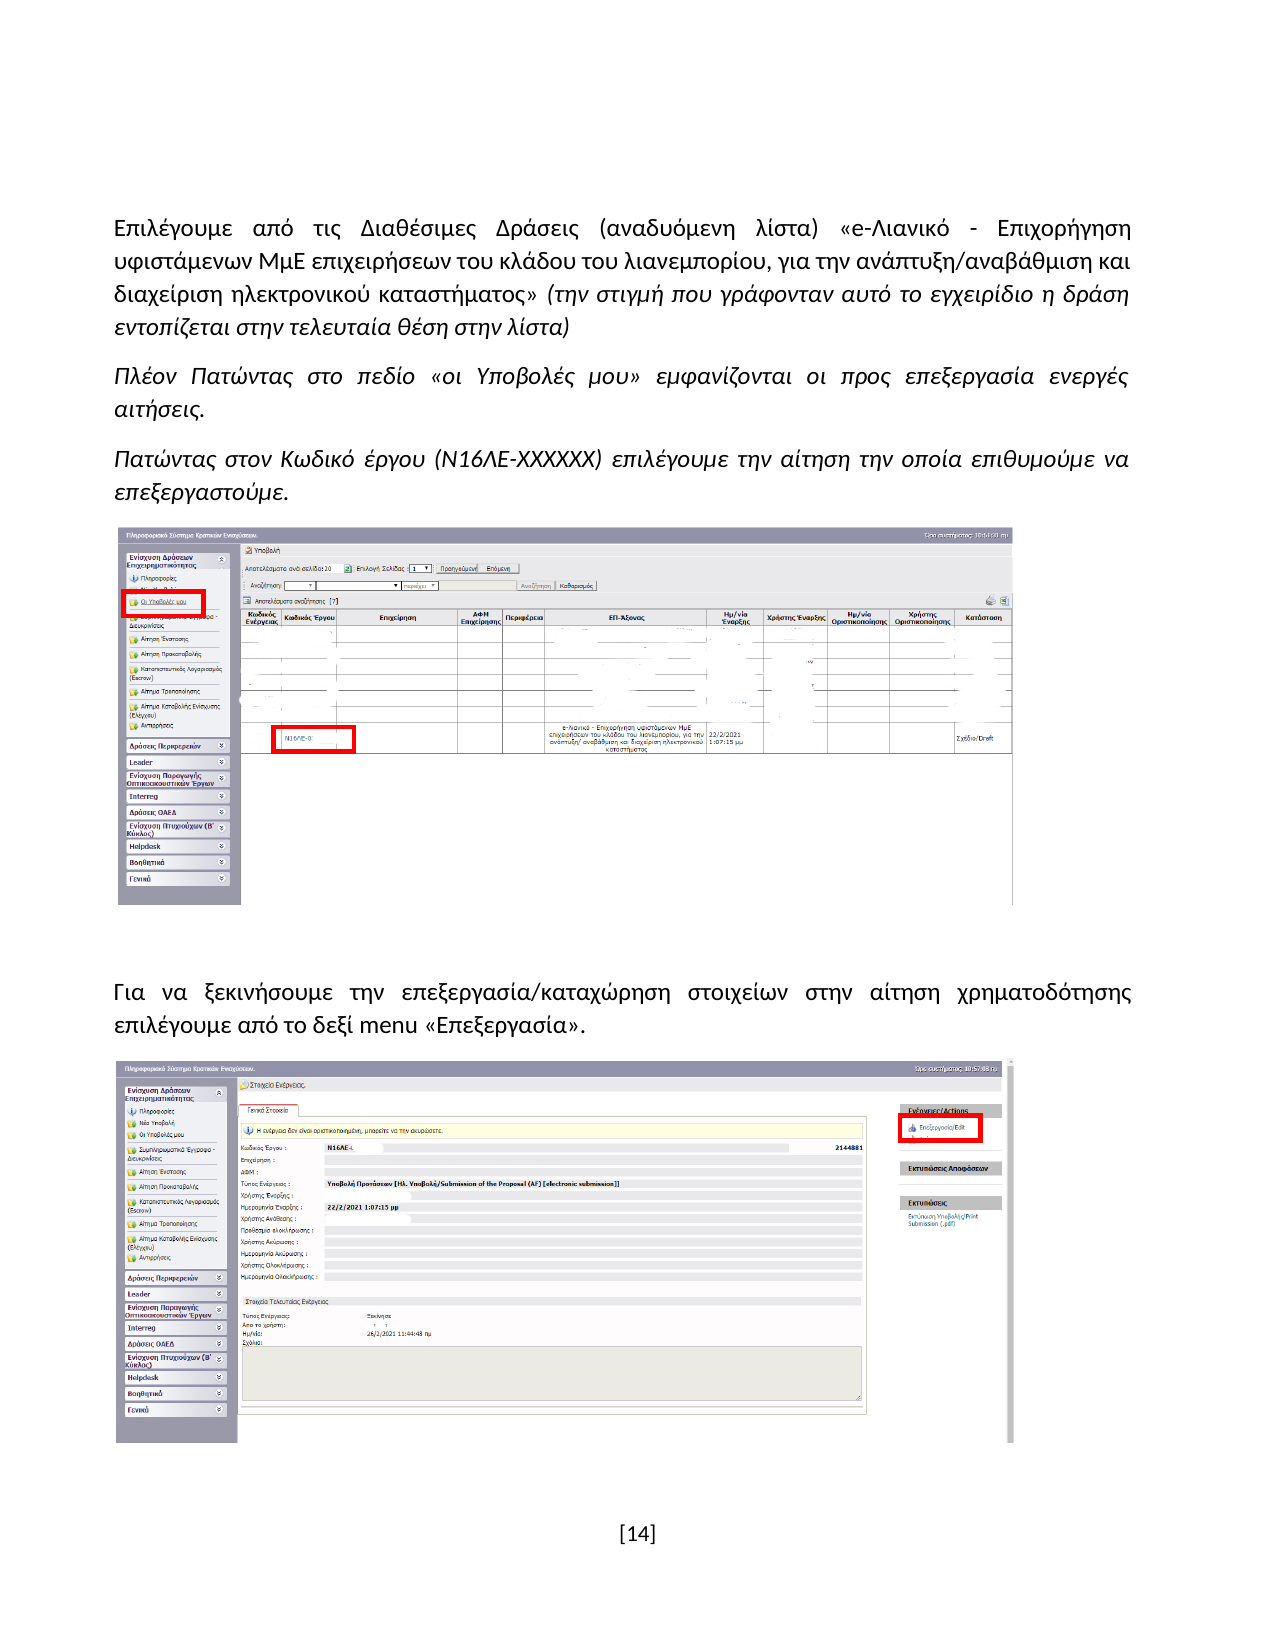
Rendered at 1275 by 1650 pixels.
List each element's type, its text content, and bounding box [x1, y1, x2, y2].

text Πλέον Πατώντας στο πεδίο «οι Υποβολές μου» εμφανίζονται οι προς επεξεργασία ενεργές αιτήσεις. [114, 360, 1132, 424]
picture [113, 525, 1014, 905]
picture [113, 1058, 1014, 1443]
text Πατώντας στον Κωδικό έργου (Ν16ΛΕ-ΧΧΧΧΧΧ) επιλέγουμε την αίτηση την οποία επιθυμούμε να επεξεργαστούμε. [114, 443, 1132, 506]
text Για να ξεκινήσουμε την επεξεργασία/καταχώρηση στοιχείων στην αίτηση χρηματοδότησης επιλέγουμε από το δεξί menu «Επεξεργασία». [114, 976, 1132, 1039]
text Επιλέγουμε από τις Διαθέσιμες Δράσεις (αναδυόμενη λίστα) «e-Λιανικό - Επιχορήγηση υφιστάμενων ΜμΕ επιχειρήσεων του κλάδου του λιανεμπορίου, για την ανάπτυξη/αναβάθμιση και διαχείριση ηλεκτρονικού καταστήματος» (την στιγμή που γράφονταν αυτό το εγχειρίδιο η δράση εντοπίζεται στην τελευταία θέση στην λίστα) [114, 212, 1132, 341]
